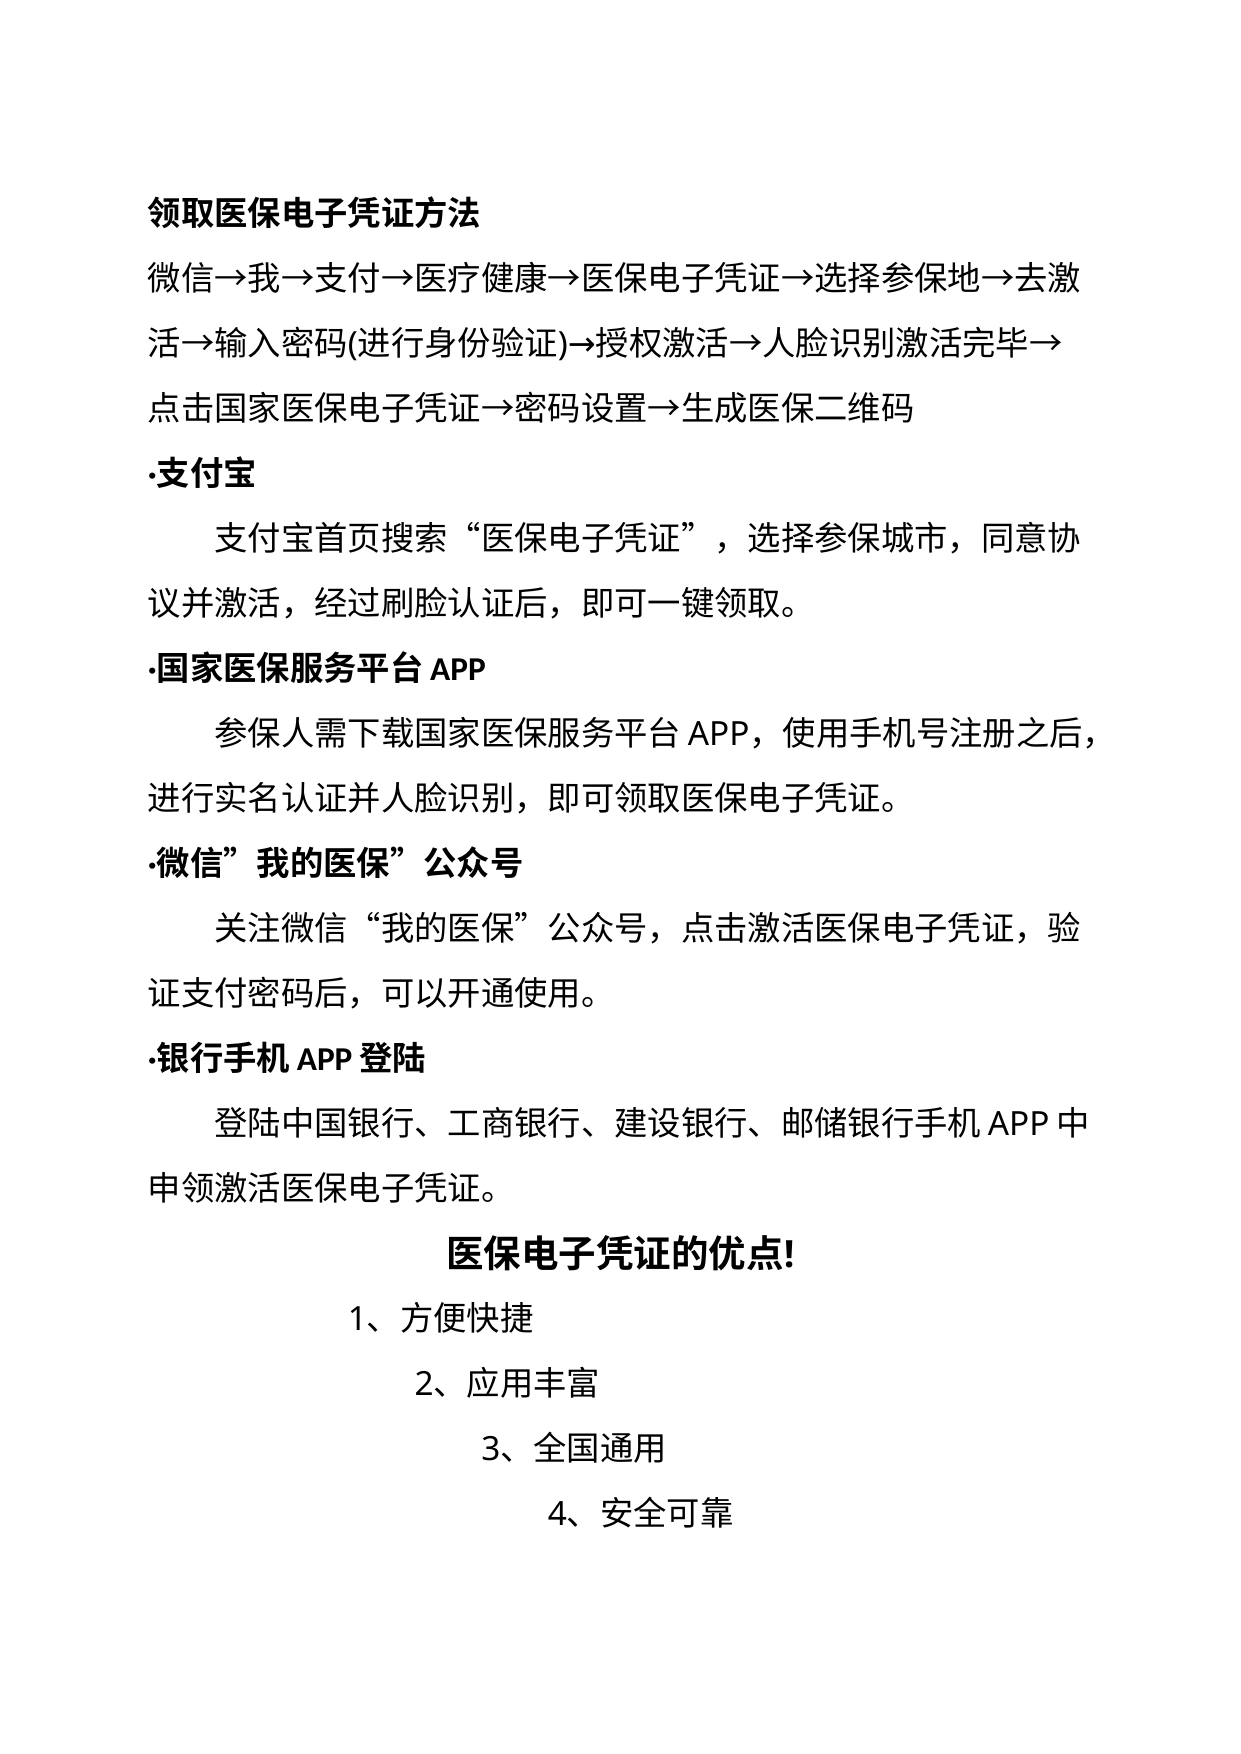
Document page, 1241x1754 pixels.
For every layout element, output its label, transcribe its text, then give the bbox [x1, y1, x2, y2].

text 1、方便快捷 [148, 1218, 1093, 1283]
text ·微信”我的医保”公众号 [148, 763, 1093, 828]
text 参保人需下载国家医保服务平台APP，使用手机号注册之后，进行实名认证并人脸识别，即可领取医保电子凭证。 [148, 633, 1093, 763]
text 3、全国通用 [148, 1348, 1093, 1413]
text ·银行手机APP登陆 [148, 958, 1093, 1023]
text ·国家医保服务平台APP [148, 568, 1093, 633]
text 支付宝首页搜索“医保电子凭证”，选择参保城市，同意协议并激活，经过刷脸认证后，即可一键领取。 [148, 438, 1093, 568]
text 微信→我→支付→医疗健康→医保电子凭证→选择参保地→去激活→输入密码(进行身份验证)→授权激活→人脸识别激活完毕→点击国家医保电子凭证→密码设置→生成医保二维码 [148, 178, 1093, 373]
text 2、应用丰富 [148, 1283, 1093, 1348]
text ·支付宝 [148, 373, 1093, 438]
text 医保电子凭证的优点! [148, 1153, 1093, 1218]
text 4、安全可靠 [148, 1413, 1093, 1478]
text 登陆中国银行、工商银行、建设银行、邮储银行手机APP中申领激活医保电子凭证。 [148, 1023, 1093, 1153]
text 关注微信“我的医保”公众号，点击激活医保电子凭证，验证支付密码后，可以开通使用。 [148, 828, 1093, 958]
